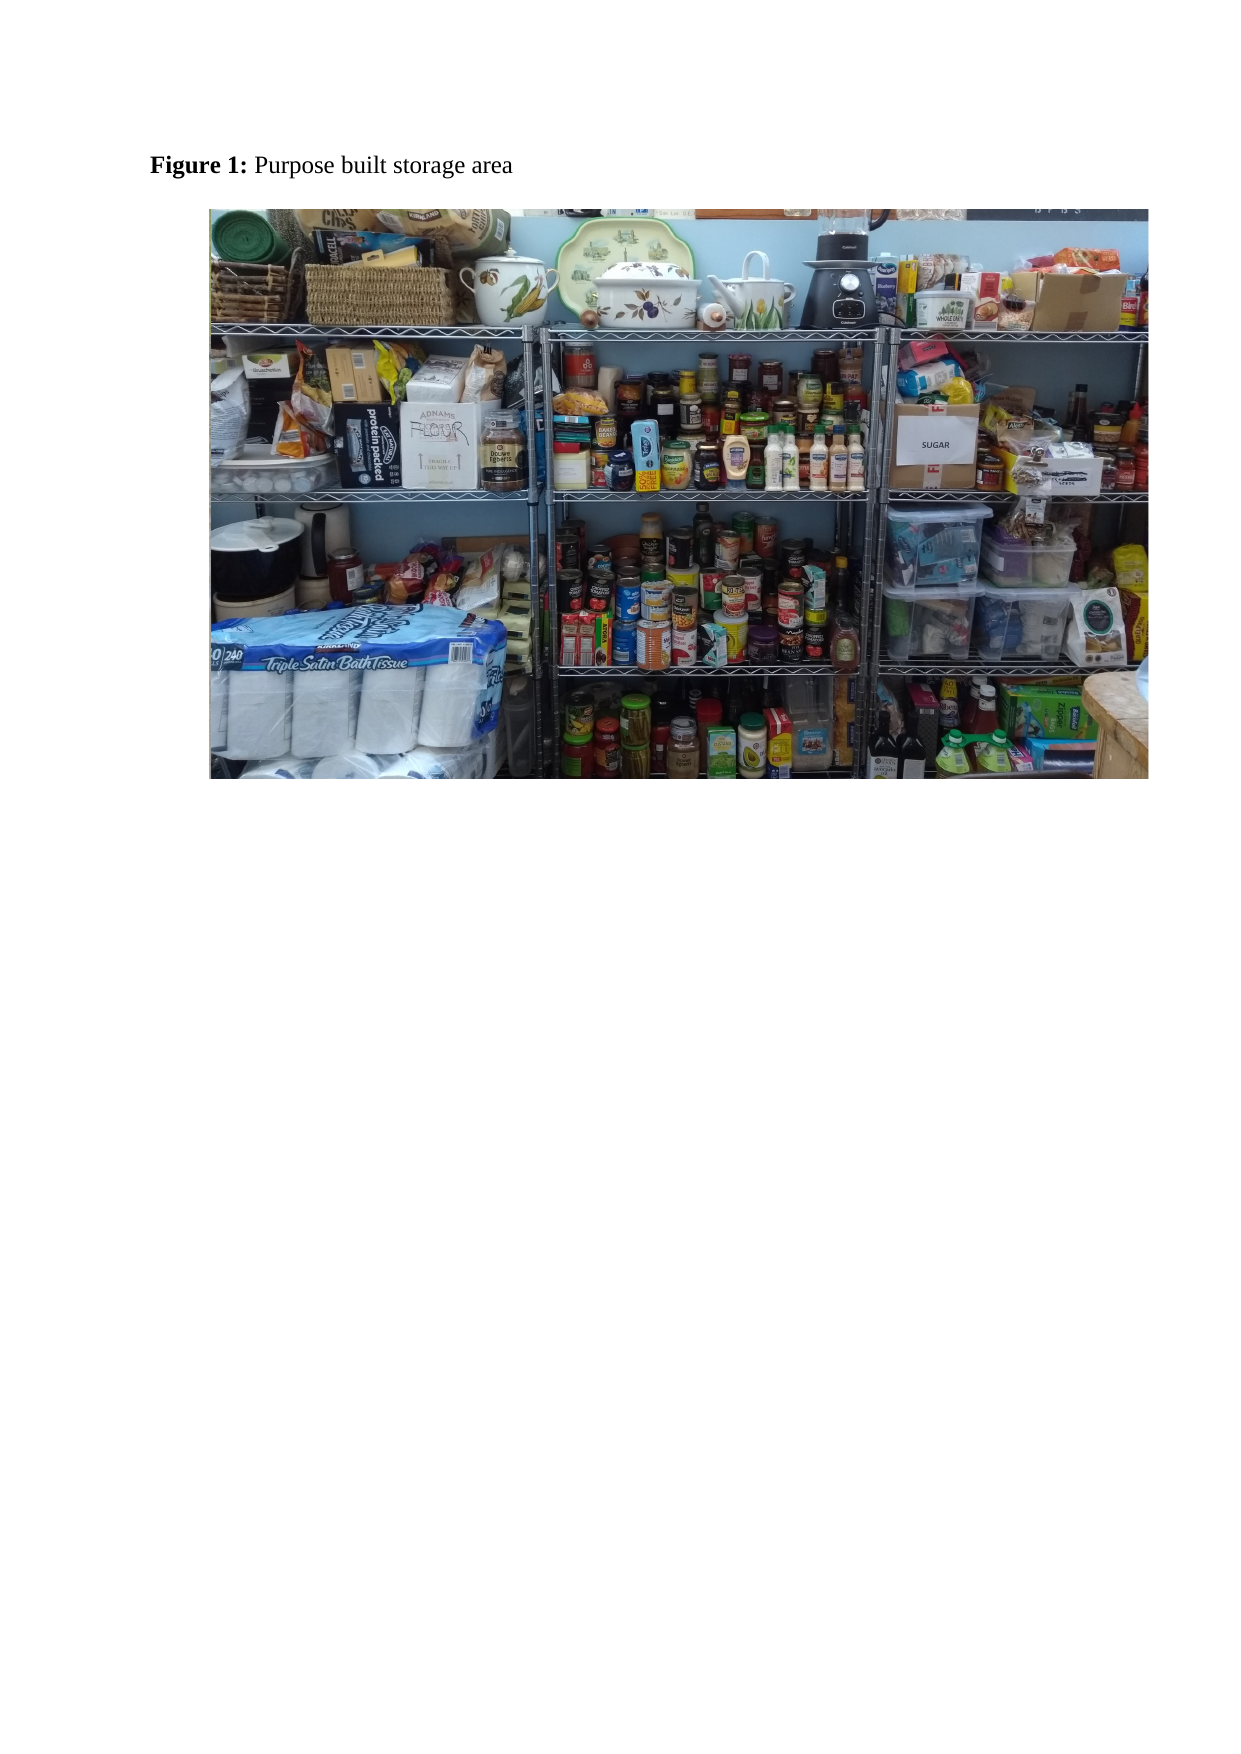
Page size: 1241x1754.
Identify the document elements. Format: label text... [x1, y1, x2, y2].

picture [209, 209, 1149, 779]
